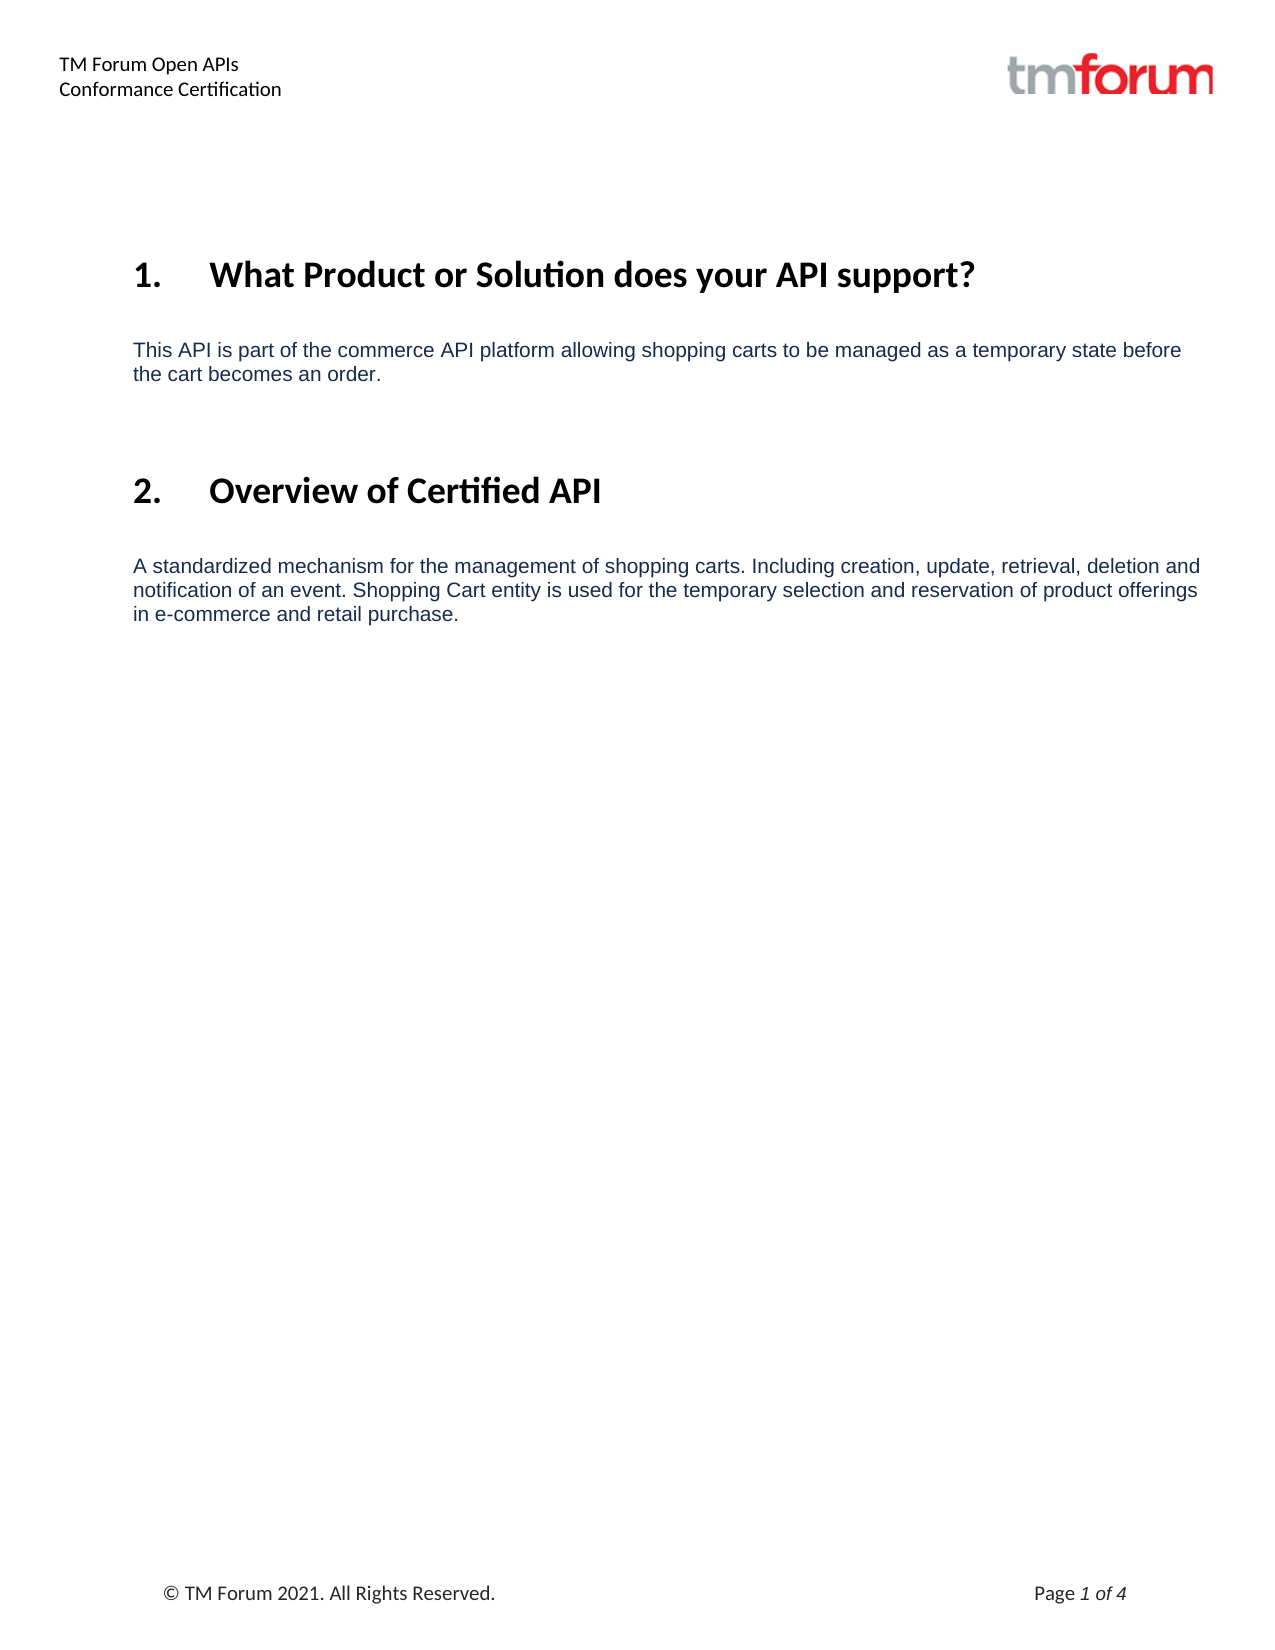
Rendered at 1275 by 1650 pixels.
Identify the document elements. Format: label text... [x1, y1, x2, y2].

text A standardized mechanism for the management of shopping carts. Including creation, update, retrieval, deletion and notification of an event. Shopping Cart entity is used for the temporary selection and reservation of product offerings in e-commerce and retail purchase. [133, 553, 1216, 625]
list What Product or Solution does your API support? [133, 251, 1216, 297]
picture [1006, 53, 1213, 94]
list Overview of Certified API [133, 467, 1216, 513]
text This API is part of the commerce API platform allowing shopping carts to be managed as a temporary state before the cart becomes an order. [133, 338, 1216, 386]
